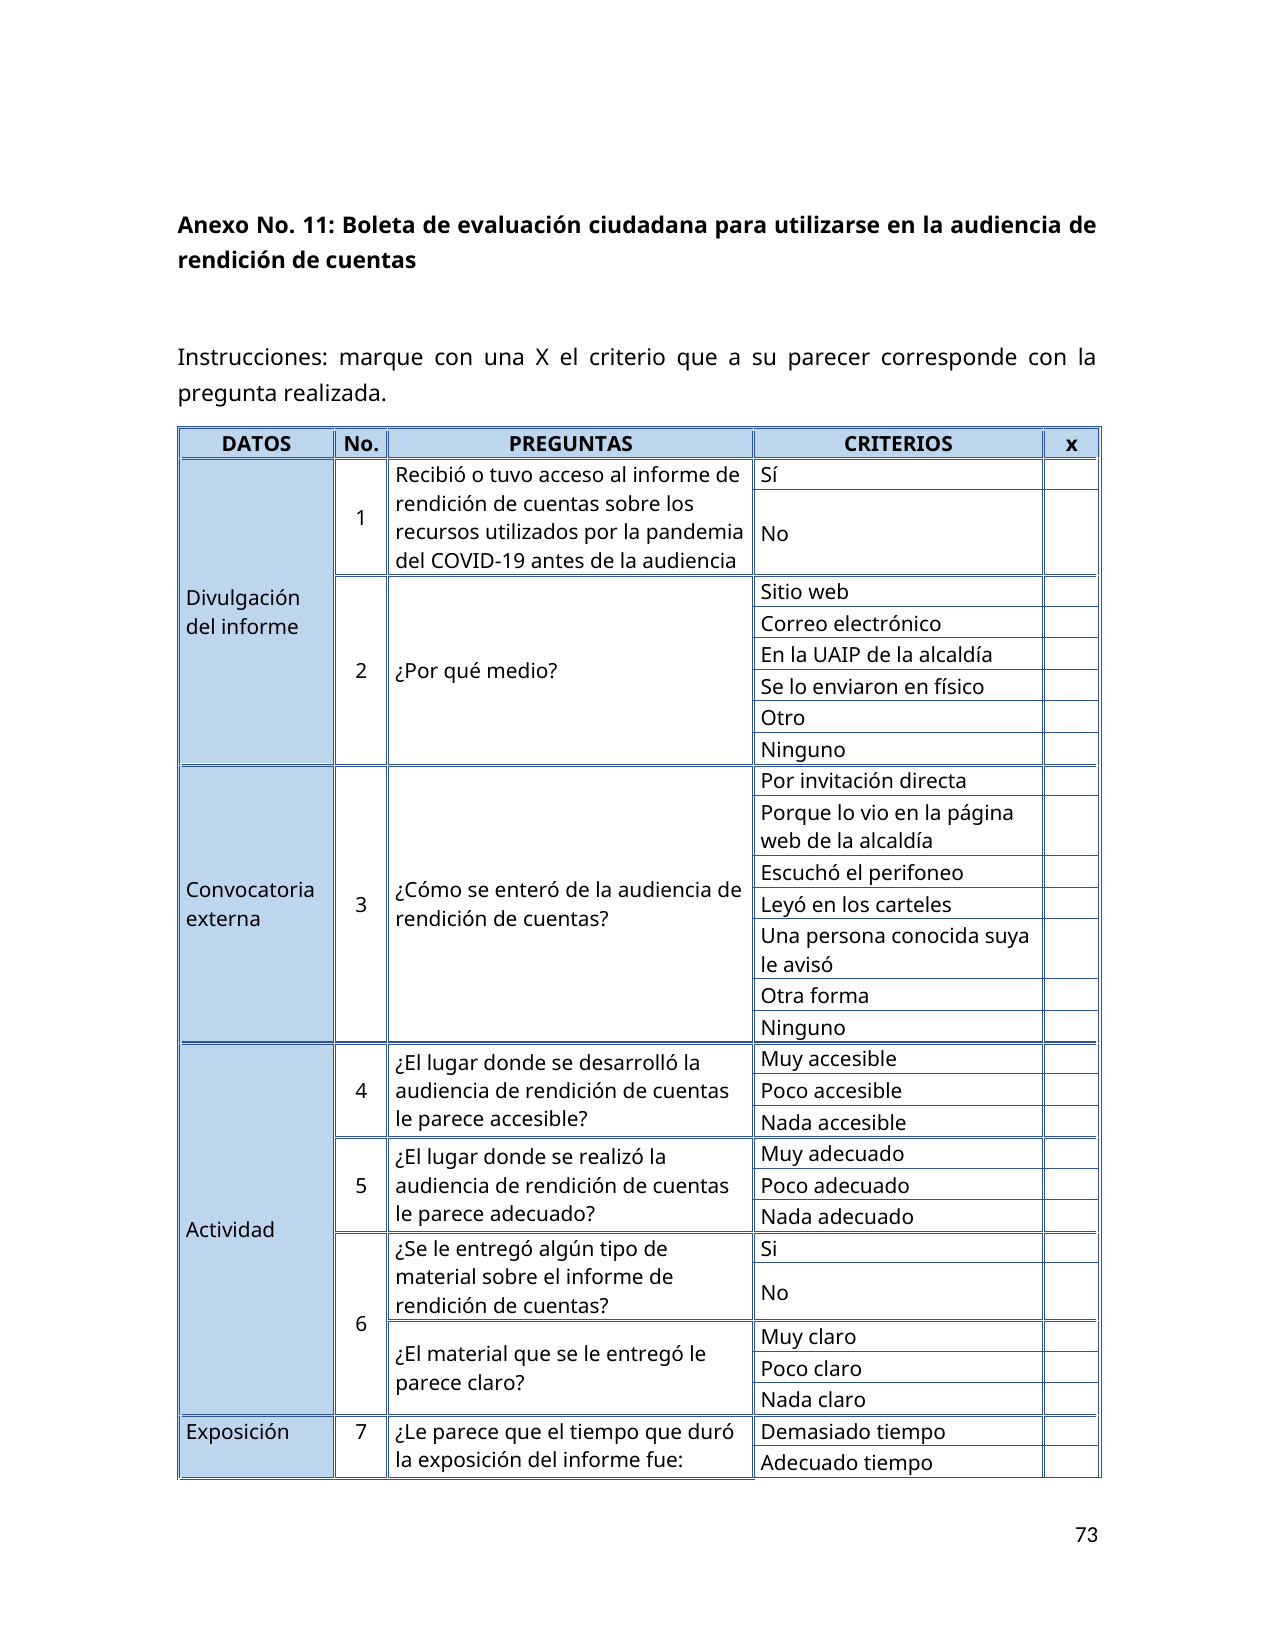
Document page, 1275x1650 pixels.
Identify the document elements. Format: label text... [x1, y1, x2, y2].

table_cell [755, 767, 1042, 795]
text Anexo No. 11: Boleta de evaluación ciudadana para utilizarse en la audiencia de rendición de cuentas [177, 208, 1098, 276]
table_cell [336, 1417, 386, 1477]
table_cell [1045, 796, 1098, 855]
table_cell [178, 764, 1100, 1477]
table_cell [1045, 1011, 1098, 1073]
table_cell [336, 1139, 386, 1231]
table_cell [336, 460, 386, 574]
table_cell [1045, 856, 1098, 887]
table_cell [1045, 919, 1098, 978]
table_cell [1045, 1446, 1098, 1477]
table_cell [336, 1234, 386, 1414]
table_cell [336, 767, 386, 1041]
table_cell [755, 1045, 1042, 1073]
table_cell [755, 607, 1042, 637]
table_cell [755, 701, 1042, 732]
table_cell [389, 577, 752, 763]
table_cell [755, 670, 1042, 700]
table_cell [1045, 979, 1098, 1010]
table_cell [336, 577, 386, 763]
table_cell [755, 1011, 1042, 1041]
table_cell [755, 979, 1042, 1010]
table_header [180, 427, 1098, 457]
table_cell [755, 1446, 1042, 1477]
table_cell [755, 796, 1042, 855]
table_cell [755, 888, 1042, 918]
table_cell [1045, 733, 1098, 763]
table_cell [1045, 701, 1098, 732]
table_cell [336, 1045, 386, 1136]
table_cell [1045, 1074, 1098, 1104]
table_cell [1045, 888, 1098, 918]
text Instrucciones: marque con una X el criterio que a su parecer corresponde con la pregunta realizada. [177, 341, 1098, 408]
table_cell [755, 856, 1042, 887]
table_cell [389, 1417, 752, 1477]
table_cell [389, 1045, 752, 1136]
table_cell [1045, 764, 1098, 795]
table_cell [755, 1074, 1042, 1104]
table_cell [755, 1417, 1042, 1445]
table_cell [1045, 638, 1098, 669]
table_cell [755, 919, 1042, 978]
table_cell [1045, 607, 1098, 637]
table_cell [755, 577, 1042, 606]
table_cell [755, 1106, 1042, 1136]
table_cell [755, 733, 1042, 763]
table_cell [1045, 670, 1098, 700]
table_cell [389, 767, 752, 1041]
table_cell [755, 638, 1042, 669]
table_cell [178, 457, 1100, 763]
